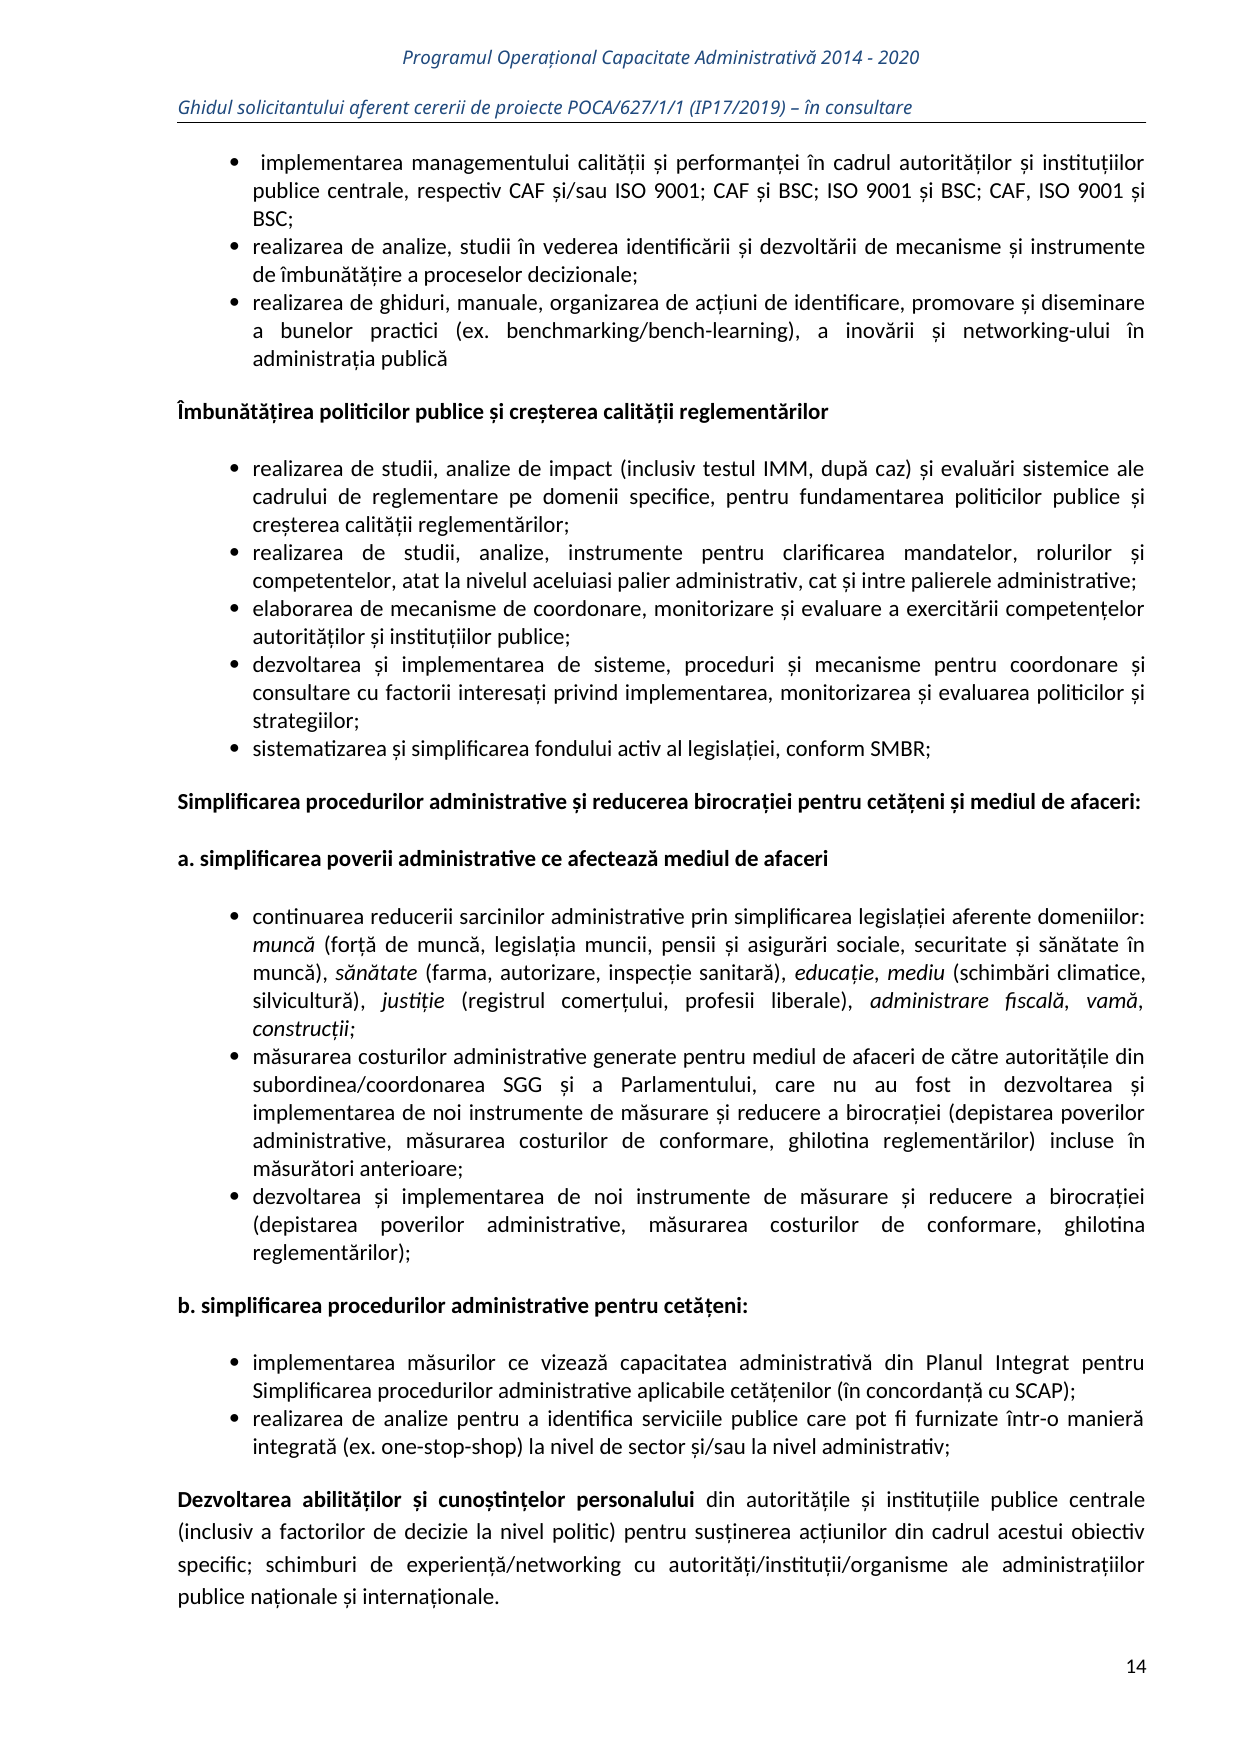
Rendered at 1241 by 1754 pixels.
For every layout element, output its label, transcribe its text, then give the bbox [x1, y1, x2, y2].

text Dezvoltarea abilităților și cunoștințelor personalului din autoritățile și instituțiile publice centrale (inclusiv a factorilor de decizie la nivel politic) pentru susținerea acțiunilor din cadrul acestui obiectiv specific; schimburi de experiență/networking cu autorități/instituții/organisme ale administrațiilor publice naționale și internaționale. [177, 1485, 1146, 1610]
list implementarea managementului calității și performanței în cadrul autorităților și instituțiilor publice centrale, respectiv CAF și/sau ISO 9001; CAF și BSC; ISO 9001 și BSC; CAF, ISO 9001 și BSC; [230, 148, 1146, 232]
list sistematizarea și simplificarea fondului activ al legislației, conform SMBR; [230, 734, 1146, 762]
list implementarea măsurilor ce vizează capacitatea administrativă din Planul Integrat pentru Simplificarea procedurilor administrative aplicabile cetățenilor (în concordanță cu SCAP); [230, 1348, 1146, 1404]
list realizarea de ghiduri, manuale, organizarea de acțiuni de identificare, promovare și diseminare a bunelor practici (ex. benchmarking/bench-learning), a inovării și networking-ului în administrația publică [230, 288, 1146, 372]
list măsurarea costurilor administrative generate pentru mediul de afaceri de către autoritățile din subordinea/coordonarea SGG și a Parlamentului, care nu au fost in dezvoltarea și implementarea de noi instrumente de măsurare și reducere a birocrației (depistarea poverilor administrative, măsurarea costurilor de conformare, ghilotina reglementărilor) incluse în măsurători anterioare; [230, 1042, 1146, 1182]
list realizarea de analize pentru a identifica serviciile publice care pot fi furnizate într-o manieră integrată (ex. one-stop-shop) la nivel de sector și/sau la nivel administrativ; [230, 1404, 1146, 1460]
list dezvoltarea și implementarea de sisteme, proceduri și mecanisme pentru coordonare și consultare cu factorii interesați privind implementarea, monitorizarea și evaluarea politicilor și strategiilor; [230, 650, 1146, 734]
list realizarea de studii, analize de impact (inclusiv testul IMM, după caz) și evaluări sistemice ale cadrului de reglementare pe domenii specifice, pentru fundamentarea politicilor publice și creșterea calității reglementărilor; [230, 454, 1146, 538]
list realizarea de studii, analize, instrumente pentru clarificarea mandatelor, rolurilor și competentelor, atat la nivelul aceluiasi palier administrativ, cat și intre palierele administrative; [230, 538, 1146, 594]
list continuarea reducerii sarcinilor administrative prin simplificarea legislației aferente domeniilor: muncă (forță de muncă, legislația muncii, pensii și asigurări sociale, securitate și sănătate în muncă), sănătate (farma, autorizare, inspecție sanitară), educație, mediu (schimbări climatice, silvicultură), justiție (registrul comerțului, profesii liberale), administrare fiscală, vamă, construcții; [230, 902, 1146, 1042]
list elaborarea de mecanisme de coordonare, monitorizare și evaluare a exercitării competențelor autorităților și instituțiilor publice; [230, 594, 1146, 650]
list realizarea de analize, studii în vederea identificării și dezvoltării de mecanisme și instrumente de îmbunătățire a proceselor decizionale; [230, 232, 1146, 288]
list dezvoltarea și implementarea de noi instrumente de măsurare și reducere a birocrației (depistarea poverilor administrative, măsurarea costurilor de conformare, ghilotina reglementărilor); [230, 1182, 1146, 1266]
text Îmbunătățirea politicilor publice și creșterea calității reglementărilor [177, 397, 1146, 425]
text Simplificarea procedurilor administrative și reducerea birocrației pentru cetățeni și mediul de afaceri: [177, 787, 1146, 815]
text a. simplificarea poverii administrative ce afectează mediul de afaceri [177, 844, 1146, 873]
text b. simplificarea procedurilor administrative pentru cetățeni: [177, 1291, 1146, 1319]
